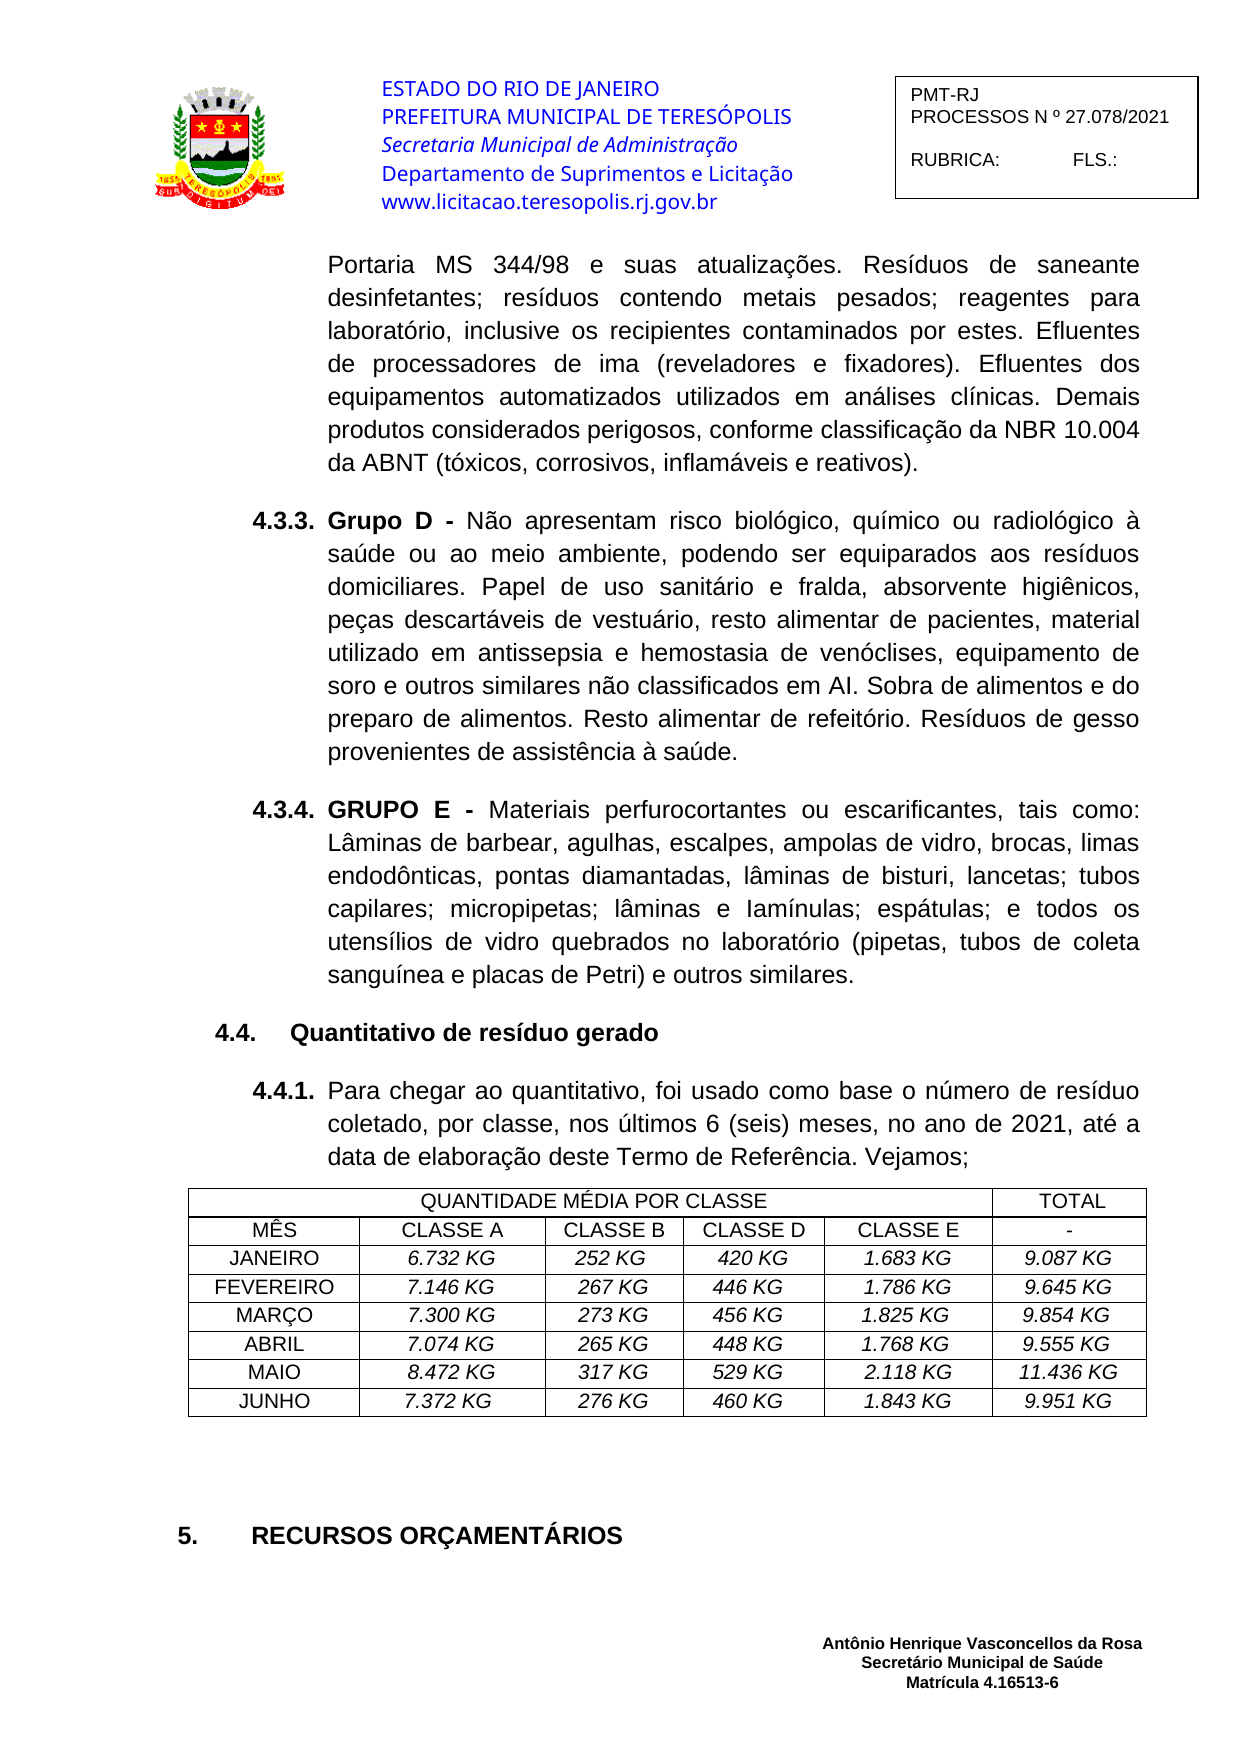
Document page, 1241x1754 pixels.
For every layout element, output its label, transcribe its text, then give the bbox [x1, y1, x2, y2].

table_cell 1.825 KG [825, 1303, 992, 1331]
list Para chegar ao quantitativo, foi usado como base o número de resíduo coletado, por classe, nos últimos 6 (seis) meses, no ano de 2021, até a data de elaboração deste Termo de Referência. Vejamos; [252, 1076, 1141, 1171]
table_cell 1.843 KG [825, 1389, 992, 1416]
table_cell 1.768 KG [825, 1332, 992, 1359]
table_cell - [993, 1218, 1146, 1245]
table_cell 9.645 KG [993, 1275, 1146, 1302]
table_cell 9.951 KG [993, 1389, 1146, 1416]
table_cell 7.074 KG [360, 1332, 545, 1359]
table_cell CLASSE E [825, 1218, 992, 1245]
table_cell 420 KG [684, 1246, 824, 1273]
table_cell 6.732 KG [360, 1246, 545, 1273]
table_cell MÊS [189, 1218, 359, 1245]
table_cell 8.472 KG [360, 1360, 545, 1388]
table_cell CLASSE D [684, 1218, 824, 1245]
picture [155, 87, 285, 209]
table_cell CLASSE B [546, 1218, 683, 1245]
table_cell 265 KG [546, 1332, 683, 1359]
table_cell 11.436 KG [993, 1360, 1146, 1388]
table_cell 9.087 KG [993, 1246, 1146, 1273]
table_cell 317 KG [546, 1360, 683, 1388]
table_cell 9.555 KG [993, 1332, 1146, 1359]
table_cell MARÇO [189, 1303, 359, 1331]
table_cell 448 KG [684, 1332, 824, 1359]
table_cell ABRIL [189, 1332, 359, 1359]
table_header TOTAL [993, 1189, 1146, 1216]
table_cell 460 KG [684, 1389, 824, 1416]
table_cell 7.300 KG [360, 1303, 545, 1331]
list Grupo D - Não apresentam risco biológico, químico ou radiológico à saúde ou ao meio ambiente, podendo ser equiparados aos resíduos domiciliares. Papel de uso sanitário e fralda, absorvente higiênicos, peças descartáveis de vestuário, resto alimentar de pacientes, material utilizado em antissepsia e hemostasia de venóclises, equipamento de soro e outros similares não classificados em AI. Sobra de alimentos e do preparo de alimentos. Resto alimentar de refeitório. Resíduos de gesso provenientes de assistência à saúde. [252, 506, 1141, 766]
list RECURSOS ORÇAMENTÁRIOS [177, 1521, 1141, 1549]
table_cell 276 KG [546, 1389, 683, 1416]
table_cell 7.372 KG [360, 1389, 545, 1416]
table_cell JUNHO [189, 1389, 359, 1416]
table_cell 529 KG [684, 1360, 824, 1388]
table_cell 267 KG [546, 1275, 683, 1302]
table_header QUANTIDADE MÉDIA POR CLASSE [189, 1189, 992, 1216]
table_cell JANEIRO [189, 1246, 359, 1273]
list GRUPO E - Materiais perfurocortantes ou escarificantes, tais como: Lâminas de barbear, agulhas, escalpes, ampolas de vidro, brocas, limas endodônticas, pontas diamantadas, lâminas de bisturi, lancetas; tubos capilares; micropipetas; lâminas e Iamínulas; espátulas; e todos os utensílios de vidro quebrados no laboratório (pipetas, tubos de coleta sanguínea e placas de Petri) e outros similares. [252, 795, 1141, 989]
table_cell 2.118 KG [825, 1360, 992, 1388]
table_cell 446 KG [684, 1275, 824, 1302]
table_cell 456 KG [684, 1303, 824, 1331]
table_cell 252 KG [546, 1246, 683, 1273]
table_cell 9.854 KG [993, 1303, 1146, 1331]
table_cell 1.786 KG [825, 1275, 992, 1302]
table_cell CLASSE A [360, 1218, 545, 1245]
table_cell FEVEREIRO [189, 1275, 359, 1302]
table_cell MAIO [189, 1360, 359, 1388]
table_cell 7.146 KG [360, 1275, 545, 1302]
table_cell 273 KG [546, 1303, 683, 1331]
list Quantitativo de resíduo gerado [215, 1018, 1141, 1047]
table_cell 1.683 KG [825, 1246, 992, 1273]
